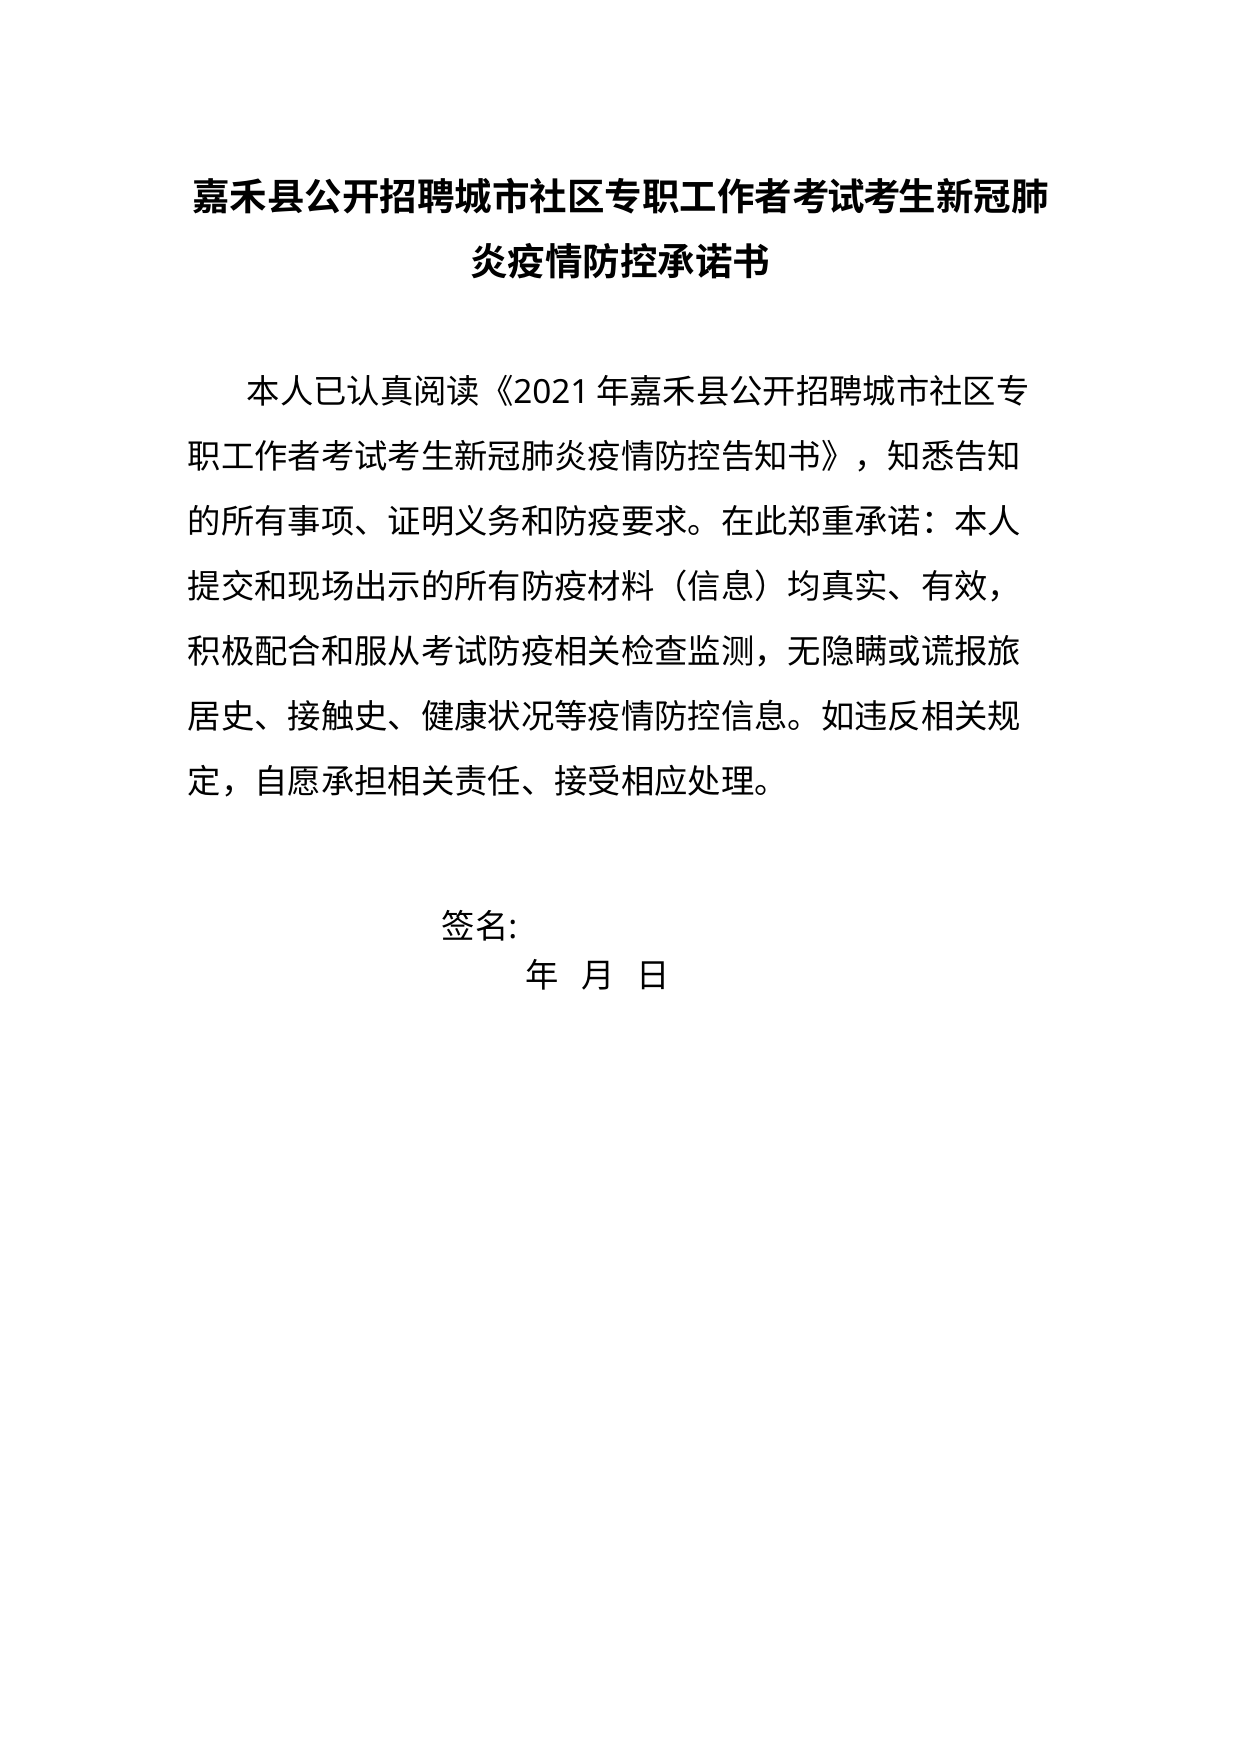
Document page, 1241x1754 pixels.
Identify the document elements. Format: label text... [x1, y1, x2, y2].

text 嘉禾县公开招聘城市社区专职工作者考试考生新冠肺炎疫情防控承诺书 [187, 162, 1053, 292]
text 签名: [187, 900, 1053, 948]
text 本人已认真阅读《2021年嘉禾县公开招聘城市社区专职工作者考试考生新冠肺炎疫情防控告知书》，知悉告知的所有事项、证明义务和防疫要求。在此郑重承诺：本人提交和现场出示的所有防疫材料（信息）均真实、有效，积极配合和服从考试防疫相关检查监测，无隐瞒或谎报旅居史、接触史、健康状况等疫情防控信息。如违反相关规定，自愿承担相关责任、接受相应处理。 [187, 357, 1053, 812]
text 年 月 日 [187, 948, 1053, 997]
